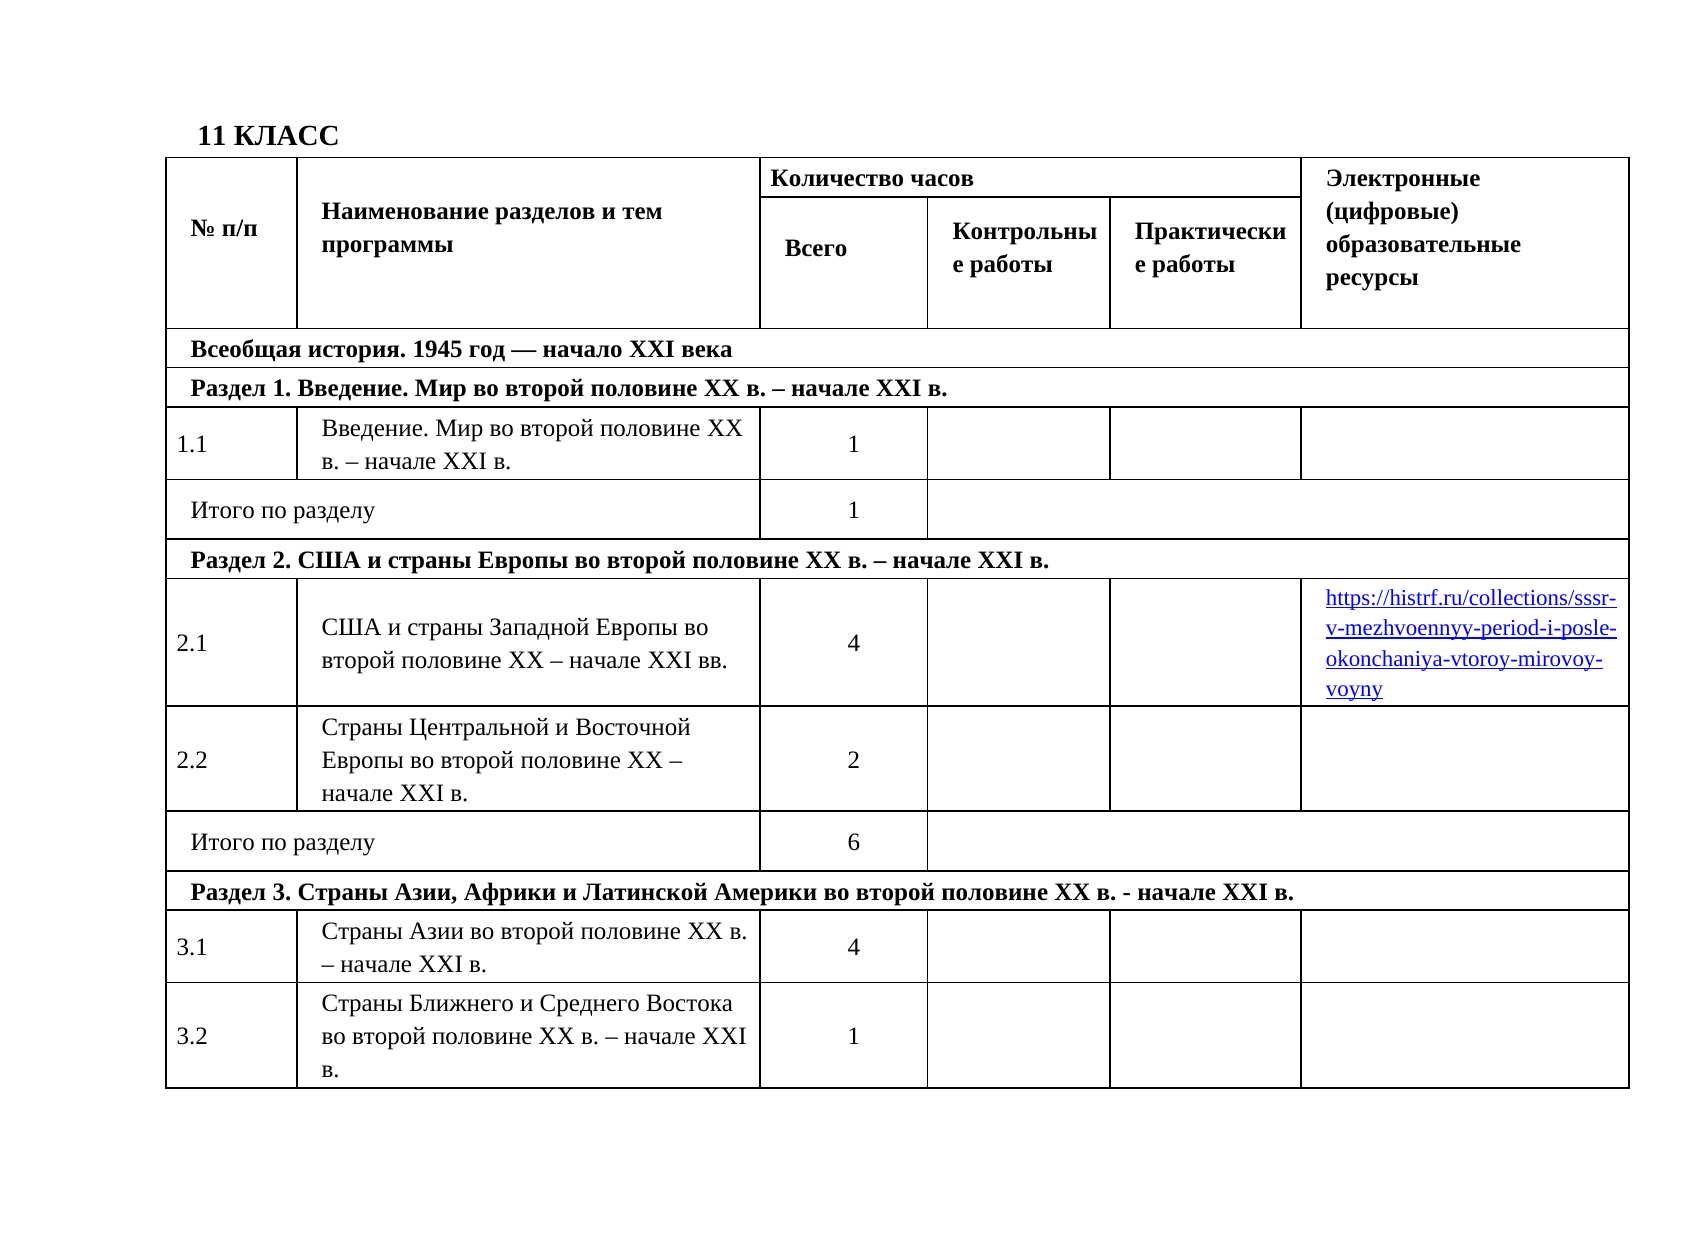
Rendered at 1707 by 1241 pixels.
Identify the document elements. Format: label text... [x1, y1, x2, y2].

table_cell [1302, 911, 1628, 982]
table_cell https://histrf.ru/collections/sssr-v-mezhvoennyy-period-i-posle-okonchaniya-vtoroy-mirovoy-voyny [1302, 579, 1628, 705]
table_cell [1111, 579, 1300, 705]
table_cell [928, 911, 1109, 982]
table_cell Практические работы [1111, 198, 1300, 327]
table_cell [928, 579, 1109, 705]
table_cell Контрольные работы [928, 198, 1109, 327]
table_cell [1111, 911, 1300, 982]
table_cell 1 [761, 408, 927, 478]
table_header Количество часов [761, 158, 1300, 196]
table_cell 1 [761, 983, 927, 1087]
table_cell 3.1 [167, 911, 296, 982]
table_cell Страны Центральной и Восточной Европы во второй половине ХХ – начале ХХI в. [298, 707, 759, 810]
table_cell [928, 408, 1109, 478]
table_cell Введение. Мир во второй половине XX в. – начале XXI в. [298, 408, 759, 478]
table_cell [1302, 707, 1628, 810]
table_cell 2.2 [167, 707, 296, 810]
table_cell [1111, 408, 1300, 478]
table_cell Раздел 2. США и страны Европы во второй половине XX в. – начале XXI в. [167, 540, 1628, 577]
table_cell Страны Ближнего и Среднего Востока во второй половине ХХ в. – начале ХХI в. [298, 983, 759, 1087]
table_cell Всеобщая история. 1945 год — начало XXI века [167, 329, 1628, 367]
table_cell Всего [761, 198, 927, 327]
table_cell 1.1 [167, 408, 296, 478]
table_cell [1302, 983, 1628, 1087]
table_cell 6 [761, 812, 927, 870]
table_cell Раздел 3. Страны Азии, Африки и Латинской Америки во второй половине ХХ в. - начале XXI в. [167, 872, 1628, 909]
table_cell 1 [761, 480, 927, 538]
table_cell [928, 480, 1628, 538]
table_cell [1302, 408, 1628, 478]
table_cell Итого по разделу [167, 812, 759, 870]
table_cell [928, 983, 1109, 1087]
text 11 КЛАСС [190, 118, 1618, 152]
table_cell Раздел 1. Введение. Мир во второй половине XX в. – начале XXI в. [167, 368, 1628, 406]
table_cell [1111, 707, 1300, 810]
table_header Электронные (цифровые) образовательные ресурсы [1302, 158, 1628, 327]
table_cell [928, 707, 1109, 810]
table_cell 3.2 [167, 983, 296, 1087]
table_cell 4 [761, 579, 927, 705]
table_cell Страны Азии во второй половине ХХ в. – начале ХХI в. [298, 911, 759, 982]
table_header Наименование разделов и тем программы [298, 158, 759, 327]
table_cell Итого по разделу [167, 480, 759, 538]
table_cell 2 [761, 707, 927, 810]
table_cell [1111, 983, 1300, 1087]
table_cell 2.1 [167, 579, 296, 705]
table_header № п/п [167, 158, 296, 327]
table_cell США и страны Западной Европы во второй половине ХХ – начале XXI вв. [298, 579, 759, 705]
table_cell [928, 812, 1628, 870]
table_cell 4 [761, 911, 927, 982]
